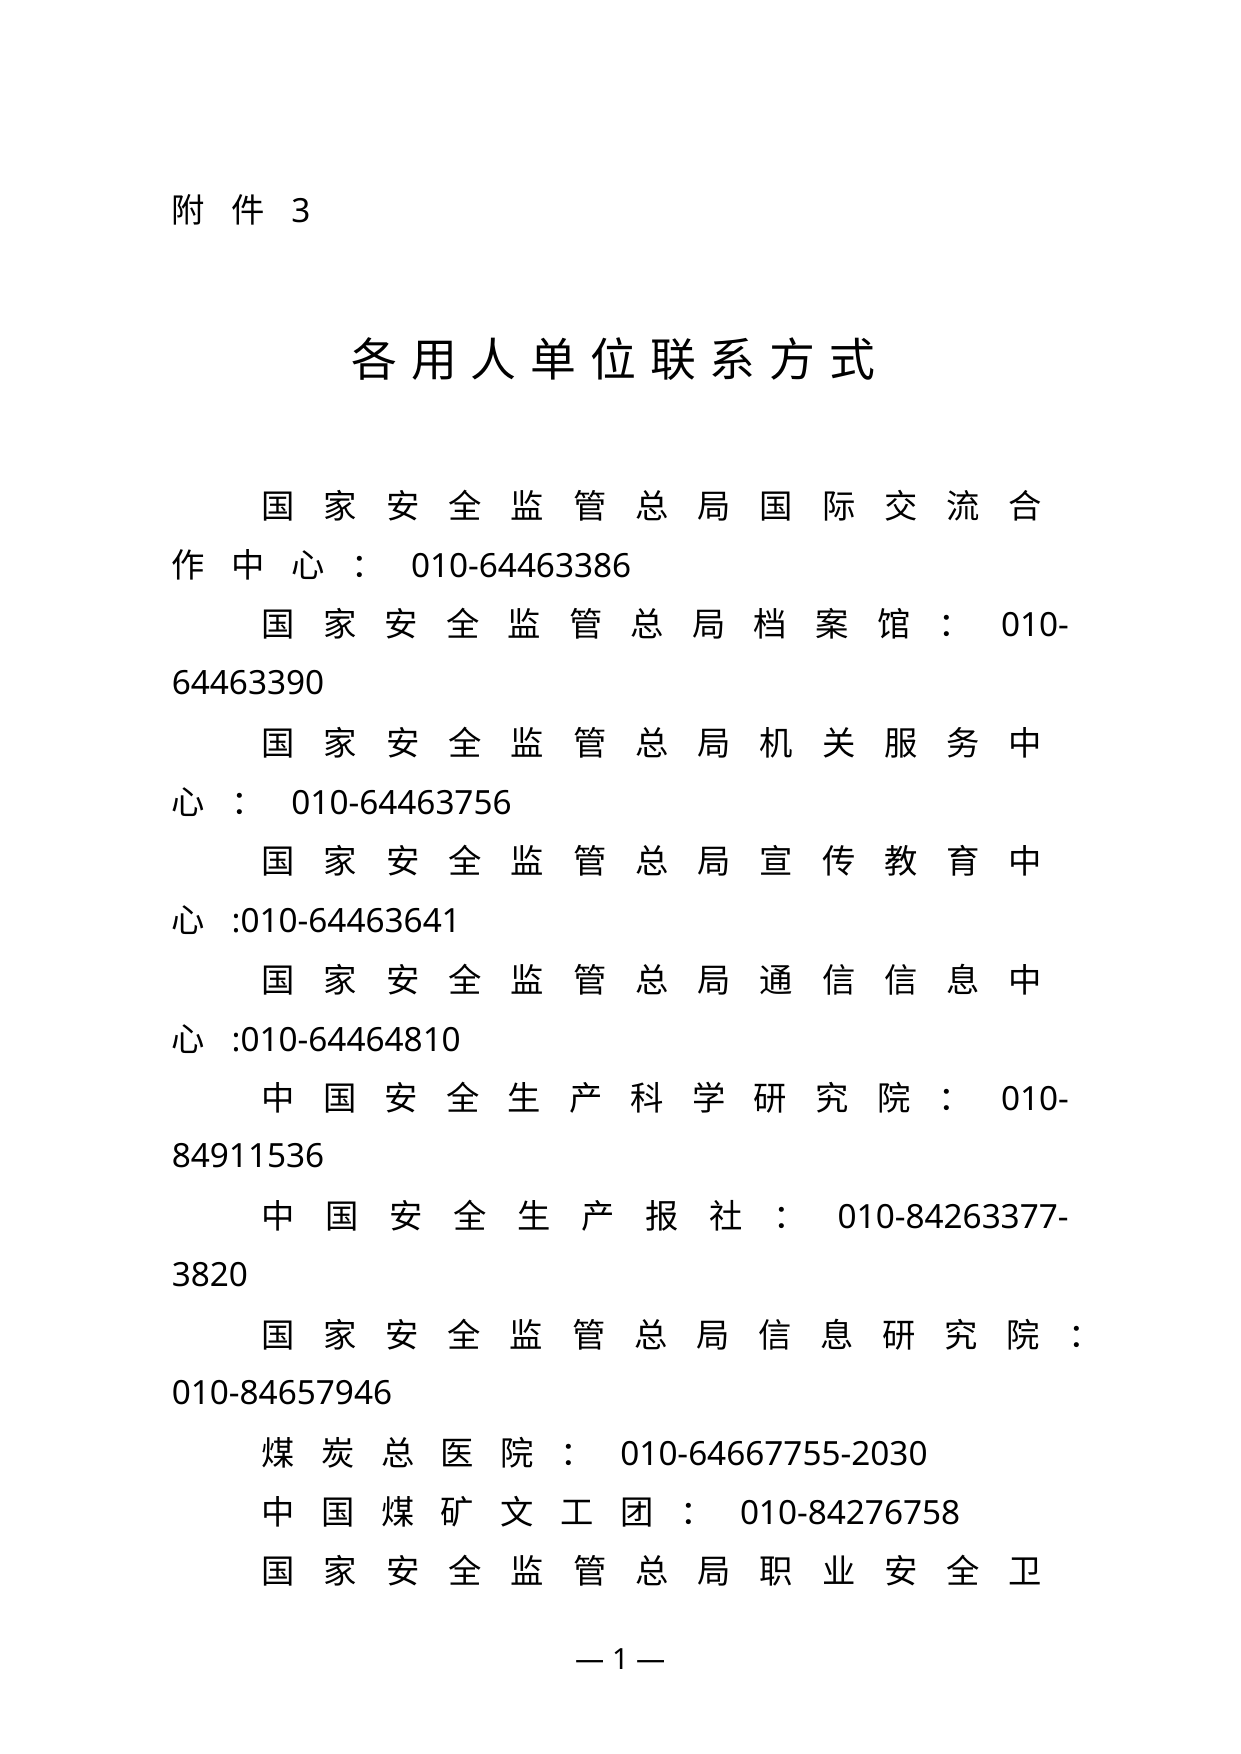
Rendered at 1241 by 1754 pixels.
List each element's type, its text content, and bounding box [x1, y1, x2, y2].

text 国家安全监管总局档案馆：010-64463390 [172, 593, 1068, 711]
text 煤炭总医院：010-64667755-2030 [172, 1421, 1068, 1480]
text 中国煤矿文工团：010-84276758 [172, 1480, 1068, 1539]
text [172, 1539, 1068, 1599]
text 附件3 [172, 179, 1068, 238]
text 中国安全生产科学研究院：010-84911536 [172, 1066, 1068, 1184]
text 国家安全监管总局信息研究院：010-84657946 [172, 1303, 1068, 1421]
text 国家安全监管总局通信信息中心:010-64464810 [172, 948, 1068, 1066]
text 国家安全监管总局国际交流合作中心：010-64463386 [172, 474, 1068, 593]
text 国家安全监管总局宣传教育中心:010-64463641 [172, 829, 1068, 948]
text 各用人单位联系方式 [172, 297, 1068, 415]
text 中国安全生产报社：010-84263377-3820 [172, 1184, 1068, 1303]
text 国家安全监管总局机关服务中心：010-64463756 [172, 711, 1068, 829]
